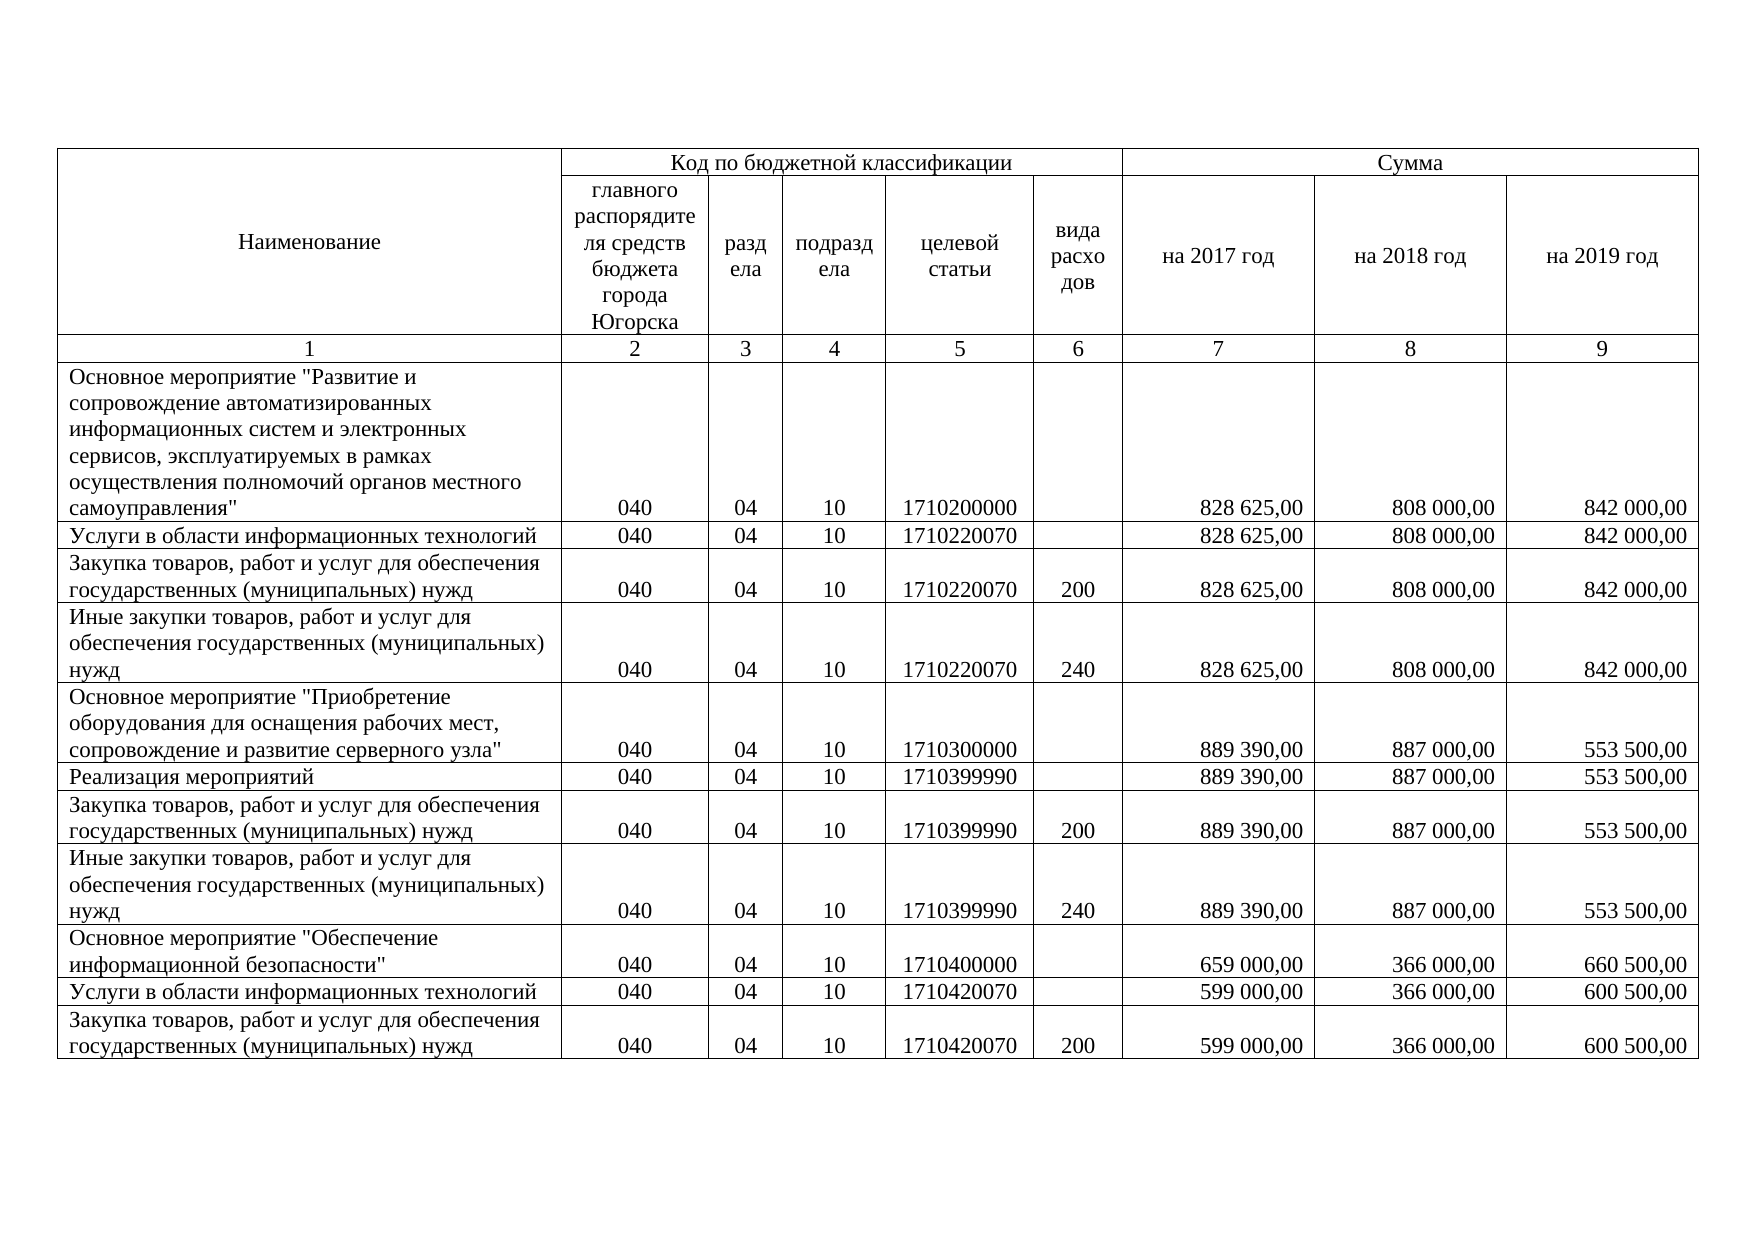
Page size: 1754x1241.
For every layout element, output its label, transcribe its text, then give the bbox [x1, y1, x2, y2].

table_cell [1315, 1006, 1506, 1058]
table_cell на 2018 год [1315, 176, 1506, 334]
table_cell 04 [709, 791, 782, 843]
table_cell 1 [58, 335, 561, 362]
table_cell на 2019 год [1507, 176, 1698, 334]
table_cell 10 [783, 522, 885, 548]
table_cell 04 [709, 522, 782, 548]
table_cell 887 000,00 [1315, 844, 1506, 923]
table_cell 808 000,00 [1315, 549, 1506, 602]
table_cell на 2017 год [1123, 176, 1314, 334]
table_cell Закупка товаров, работ и услуг для обеспечения государственных (муниципальных) нужд [58, 791, 561, 843]
table_cell [1034, 522, 1122, 548]
table_cell 553 500,00 [1507, 791, 1698, 843]
table_cell Реализация мероприятий [58, 763, 561, 789]
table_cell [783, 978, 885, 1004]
table_cell 240 [1034, 603, 1122, 682]
table_cell 04 [709, 363, 782, 521]
table_cell 659 000,00 [1123, 925, 1314, 977]
table_cell 10 [783, 791, 885, 843]
table_cell 808 000,00 [1315, 522, 1506, 548]
table_cell 889 390,00 [1123, 683, 1314, 762]
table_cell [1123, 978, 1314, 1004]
table_cell 887 000,00 [1315, 791, 1506, 843]
table_cell 553 500,00 [1507, 763, 1698, 789]
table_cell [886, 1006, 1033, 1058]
table_cell 828 625,00 [1123, 363, 1314, 521]
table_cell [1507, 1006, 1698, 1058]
table_cell Основное мероприятие "Обеспечение информационной безопасности" [58, 925, 561, 977]
table_cell 828 625,00 [1123, 603, 1314, 682]
table_cell 10 [783, 844, 885, 923]
table_cell 10 [783, 363, 885, 521]
table_cell 04 [709, 844, 782, 923]
table_cell 366 000,00 [1315, 925, 1506, 977]
table_cell 040 [562, 603, 708, 682]
table_cell 3 [709, 335, 782, 362]
table_cell [1034, 763, 1122, 789]
table_cell 660 500,00 [1507, 925, 1698, 977]
table_cell 842 000,00 [1507, 603, 1698, 682]
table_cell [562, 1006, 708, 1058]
table_header Сумма [1123, 149, 1698, 175]
table_cell 040 [562, 522, 708, 548]
table_cell 040 [562, 925, 708, 977]
table_cell Иные закупки товаров, работ и услуг для обеспечения государственных (муниципальных) нужд [58, 844, 561, 923]
table_cell 889 390,00 [1123, 844, 1314, 923]
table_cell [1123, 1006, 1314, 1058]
table_cell Основное мероприятие "Приобретение оборудования для оснащения рабочих мест, сопровождение и развитие серверного узла" [58, 683, 561, 762]
table_cell [1034, 363, 1122, 521]
table_cell [1034, 925, 1122, 977]
table_cell Закупка товаров, работ и услуг для обеспечения государственных (муниципальных) нужд [58, 549, 561, 602]
table_cell 828 625,00 [1123, 549, 1314, 602]
table_cell 10 [783, 683, 885, 762]
table_cell целевой статьи [886, 176, 1033, 334]
table_cell 1710399990 [886, 763, 1033, 789]
table_cell 1710220070 [886, 522, 1033, 548]
table_cell 040 [562, 763, 708, 789]
table_cell 040 [562, 844, 708, 923]
table_cell 553 500,00 [1507, 844, 1698, 923]
table_cell 1710220070 [886, 549, 1033, 602]
table_cell 887 000,00 [1315, 763, 1506, 789]
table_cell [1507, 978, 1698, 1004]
table_cell 842 000,00 [1507, 549, 1698, 602]
table_cell 040 [562, 363, 708, 521]
table_cell главного распорядителя средств бюджета города Югорска [562, 176, 708, 334]
table_cell 4 [783, 335, 885, 362]
table_cell 9 [1507, 335, 1698, 362]
table_cell 6 [1034, 335, 1122, 362]
table_cell 04 [709, 763, 782, 789]
table_cell 040 [562, 549, 708, 602]
table_cell Иные закупки товаров, работ и услуг для обеспечения государственных (муниципальных) нужд [58, 603, 561, 682]
table_cell 1710220070 [886, 603, 1033, 682]
table_cell 1710300000 [886, 683, 1033, 762]
table_cell 04 [709, 549, 782, 602]
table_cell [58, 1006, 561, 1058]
table_cell 8 [1315, 335, 1506, 362]
table_cell 889 390,00 [1123, 763, 1314, 789]
table_cell 7 [1123, 335, 1314, 362]
table_cell 1710399990 [886, 844, 1033, 923]
table_cell [1034, 683, 1122, 762]
table_header Наименование [58, 149, 561, 334]
table_cell вида расходов [1034, 176, 1122, 334]
table_cell 10 [783, 603, 885, 682]
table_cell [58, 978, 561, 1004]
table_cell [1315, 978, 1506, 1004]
table_cell 04 [709, 603, 782, 682]
table_cell 040 [562, 683, 708, 762]
table_cell 04 [709, 925, 782, 977]
table_cell 10 [783, 763, 885, 789]
table_cell 240 [1034, 844, 1122, 923]
table_cell раздела [709, 176, 782, 334]
table_cell 1710400000 [886, 925, 1033, 977]
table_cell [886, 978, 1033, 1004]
table_cell 808 000,00 [1315, 363, 1506, 521]
table_cell 04 [709, 683, 782, 762]
table_header Код по бюджетной классификации [562, 149, 1122, 175]
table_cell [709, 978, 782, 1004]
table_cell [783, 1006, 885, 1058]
table_cell Услуги в области информационных технологий [58, 522, 561, 548]
table_cell подраздела [783, 176, 885, 334]
table_cell 887 000,00 [1315, 683, 1506, 762]
table_cell 040 [562, 791, 708, 843]
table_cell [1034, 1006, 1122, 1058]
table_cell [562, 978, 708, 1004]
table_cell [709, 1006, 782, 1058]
table_cell Основное мероприятие "Развитие и сопровождение автоматизированных информационных систем и электронных сервисов, эксплуатируемых в рамках осуществления полномочий органов местного самоуправления" [58, 363, 561, 521]
table_cell 200 [1034, 549, 1122, 602]
table_cell 889 390,00 [1123, 791, 1314, 843]
table_cell 2 [562, 335, 708, 362]
table_cell 842 000,00 [1507, 522, 1698, 548]
table_cell 1710200000 [886, 363, 1033, 521]
table_cell 200 [1034, 791, 1122, 843]
table_cell 1710399990 [886, 791, 1033, 843]
table_cell 10 [783, 549, 885, 602]
table_cell 842 000,00 [1507, 363, 1698, 521]
table_cell 808 000,00 [1315, 603, 1506, 682]
table_cell 828 625,00 [1123, 522, 1314, 548]
table_cell 10 [783, 925, 885, 977]
table_cell 553 500,00 [1507, 683, 1698, 762]
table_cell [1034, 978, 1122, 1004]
table_cell 5 [886, 335, 1033, 362]
